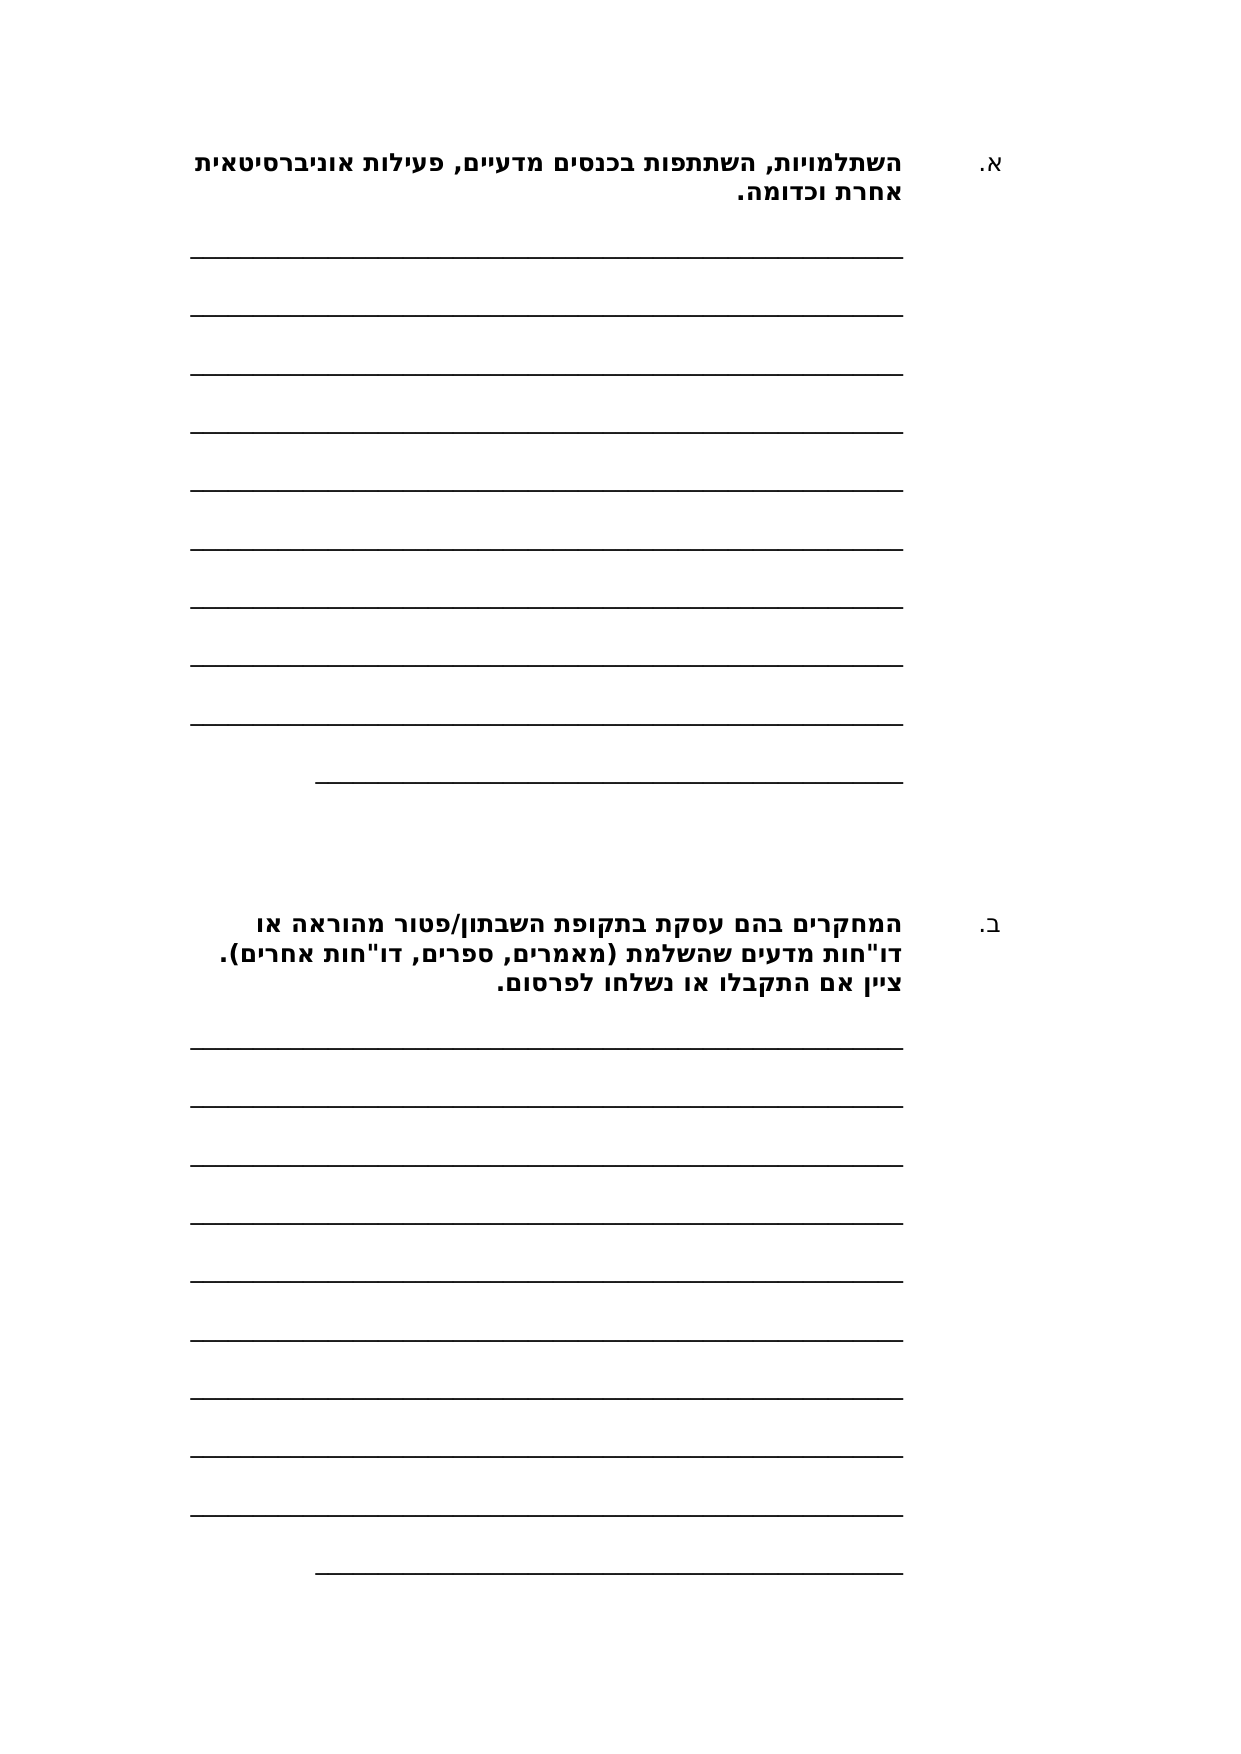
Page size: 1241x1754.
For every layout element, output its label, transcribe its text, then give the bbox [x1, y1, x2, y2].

text ________________________________________________________________________________________________________________________________________________________________________________________________________________________________________________________________________________________________________________________________________________________________________________________________________________________________________________________________________________________________________________________________________________________________________________ [187, 230, 903, 784]
list השתלמויות, השתתפות בכנסים מדעיים, פעילות אוניברסיטאית אחרת וכדומה. [187, 148, 978, 206]
text ________________________________________________________________________________________________________________________________________________________________________________________________________________________________________________________________________________________________________________________________________________________________________________________________________________________________________________________________________________________________________________________________________________________________________________ [187, 1021, 903, 1575]
list המחקרים בהם עסקת בתקופת השבתון/פטור מהוראה או דו"חות מדעים שהשלמת (מאמרים, ספרים, דו"חות אחרים). ציין אם התקבלו או נשלחו לפרסום. [187, 910, 978, 997]
